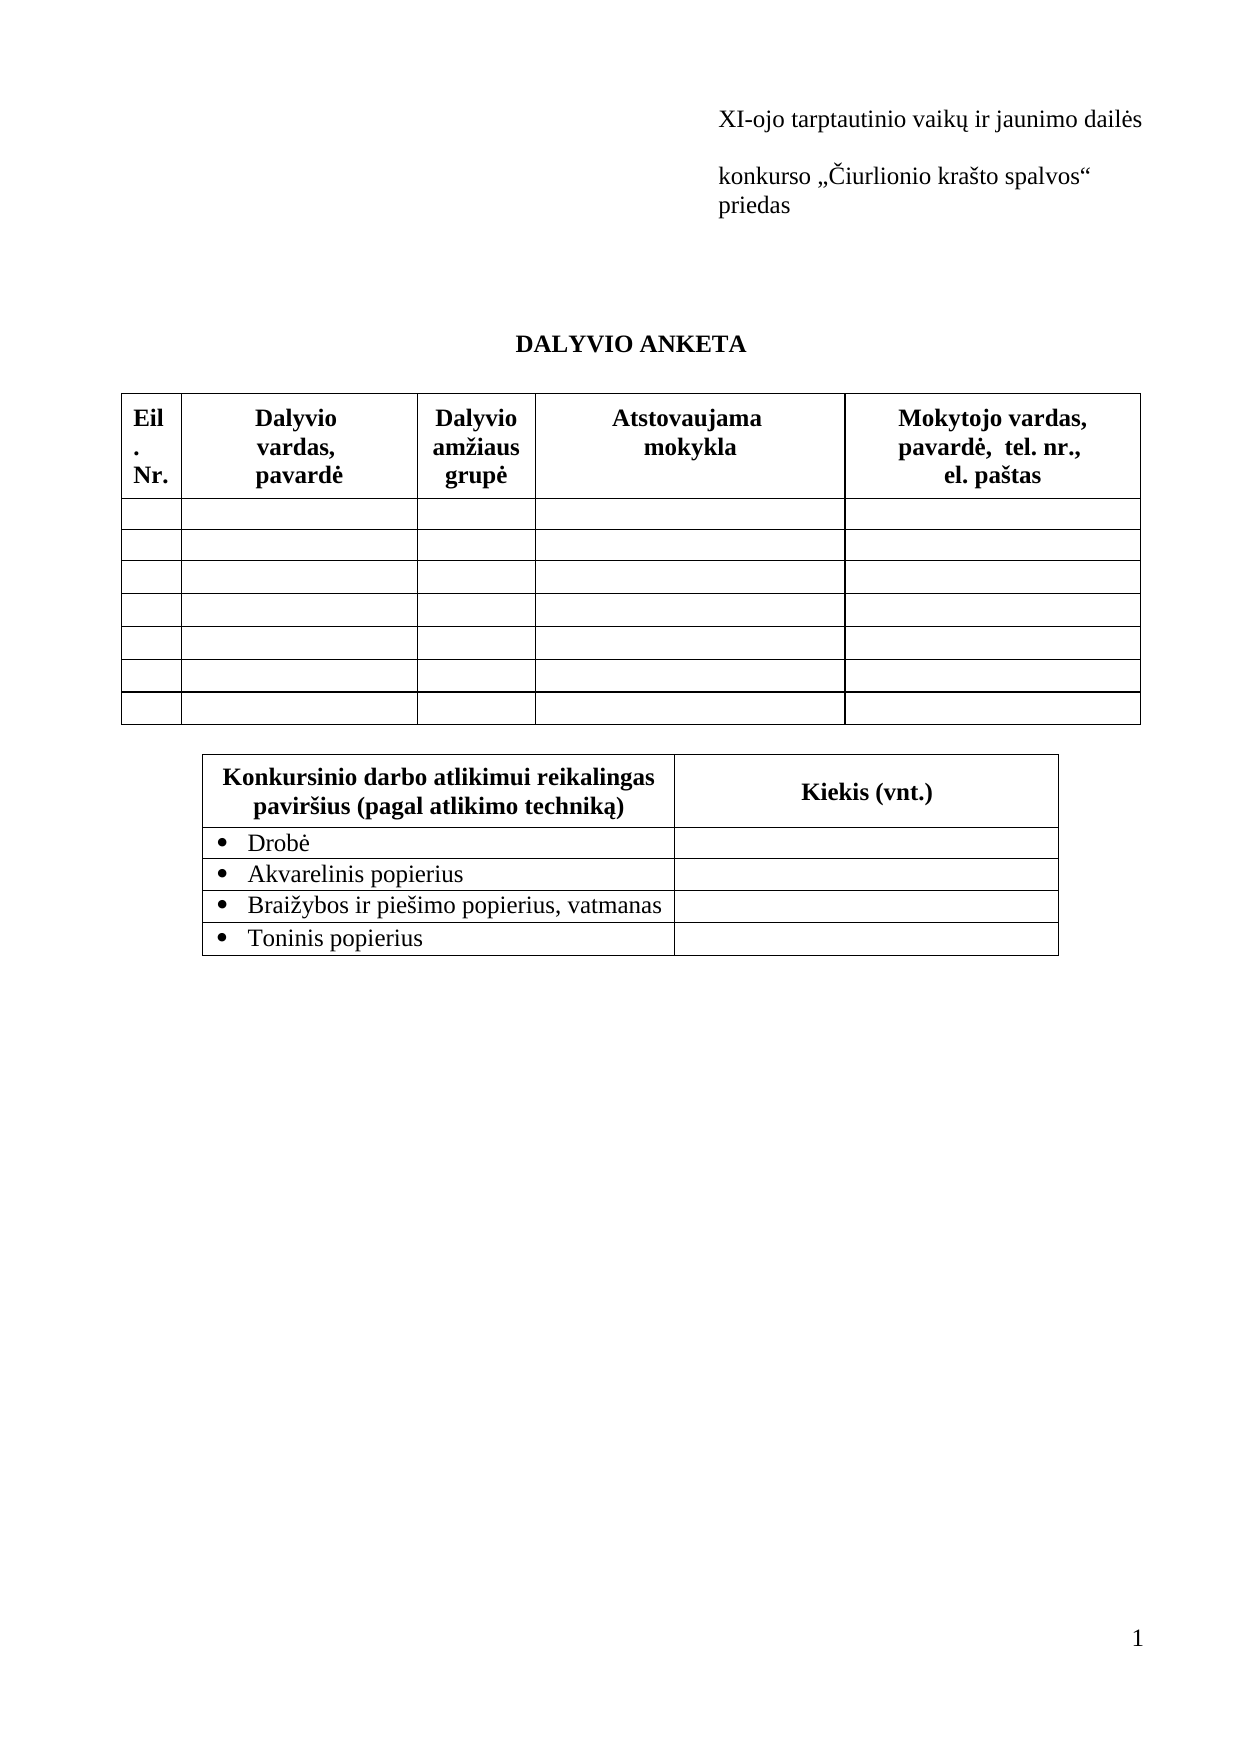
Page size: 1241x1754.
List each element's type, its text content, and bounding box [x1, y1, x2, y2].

table_cell [122, 530, 181, 560]
table_cell [122, 594, 181, 626]
table_cell [122, 660, 181, 691]
table_cell [122, 693, 181, 724]
table_cell [182, 627, 417, 659]
table_cell [122, 561, 181, 593]
table_cell [536, 561, 844, 593]
table_cell Braižybos ir piešimo popierius, vatmanas [203, 891, 674, 922]
table_cell [536, 660, 844, 691]
text XI-ojo tarptautinio vaikų ir jaunimo dailės konkurso „Čiurlionio krašto spalvos“ [118, 104, 1144, 190]
table_cell [846, 561, 1140, 593]
table_cell [418, 499, 535, 529]
table_cell [536, 499, 844, 529]
table_cell [846, 530, 1140, 560]
table_cell [675, 859, 1058, 889]
table_header Atstovaujama mokykla [536, 394, 844, 498]
table_header Dalyvio vardas, pavardė [182, 394, 417, 498]
table_cell [675, 891, 1058, 922]
table_cell [182, 530, 417, 560]
table_header Mokytojo vardas, pavardė, tel. nr., el. paštas [846, 394, 1140, 498]
table_cell Akvarelinis popierius [203, 859, 674, 889]
table_header Kiekis (vnt.) [675, 755, 1058, 827]
table_cell [846, 693, 1140, 724]
table_cell [418, 660, 535, 691]
table_cell [418, 693, 535, 724]
table_cell [182, 660, 417, 691]
table_cell Drobė [203, 828, 674, 858]
table_cell [536, 530, 844, 560]
table_cell Toninis popierius [203, 923, 674, 955]
table_cell [675, 923, 1058, 955]
table_cell [182, 594, 417, 626]
table_cell [846, 660, 1140, 691]
table_cell [418, 561, 535, 593]
table_cell [536, 693, 844, 724]
table_cell [418, 530, 535, 560]
text priedas [118, 190, 1144, 219]
table_cell [418, 594, 535, 626]
table_cell [122, 499, 181, 529]
table_cell [122, 627, 181, 659]
table_header Konkursinio darbo atlikimui reikalingas paviršius (pagal atlikimo techniką) [203, 755, 674, 827]
table_cell [846, 594, 1140, 626]
table_cell [675, 828, 1058, 858]
table_cell [536, 594, 844, 626]
table_cell [182, 499, 417, 529]
table_cell [846, 627, 1140, 659]
text DALYVIO ANKETA [118, 329, 1144, 358]
table_header Eil. Nr. [122, 394, 181, 498]
table_cell [182, 561, 417, 593]
table_cell [846, 499, 1140, 529]
table_cell [182, 693, 417, 724]
table_cell [536, 627, 844, 659]
table_cell [418, 627, 535, 659]
table_header Dalyvio amžiaus grupė [418, 394, 535, 498]
